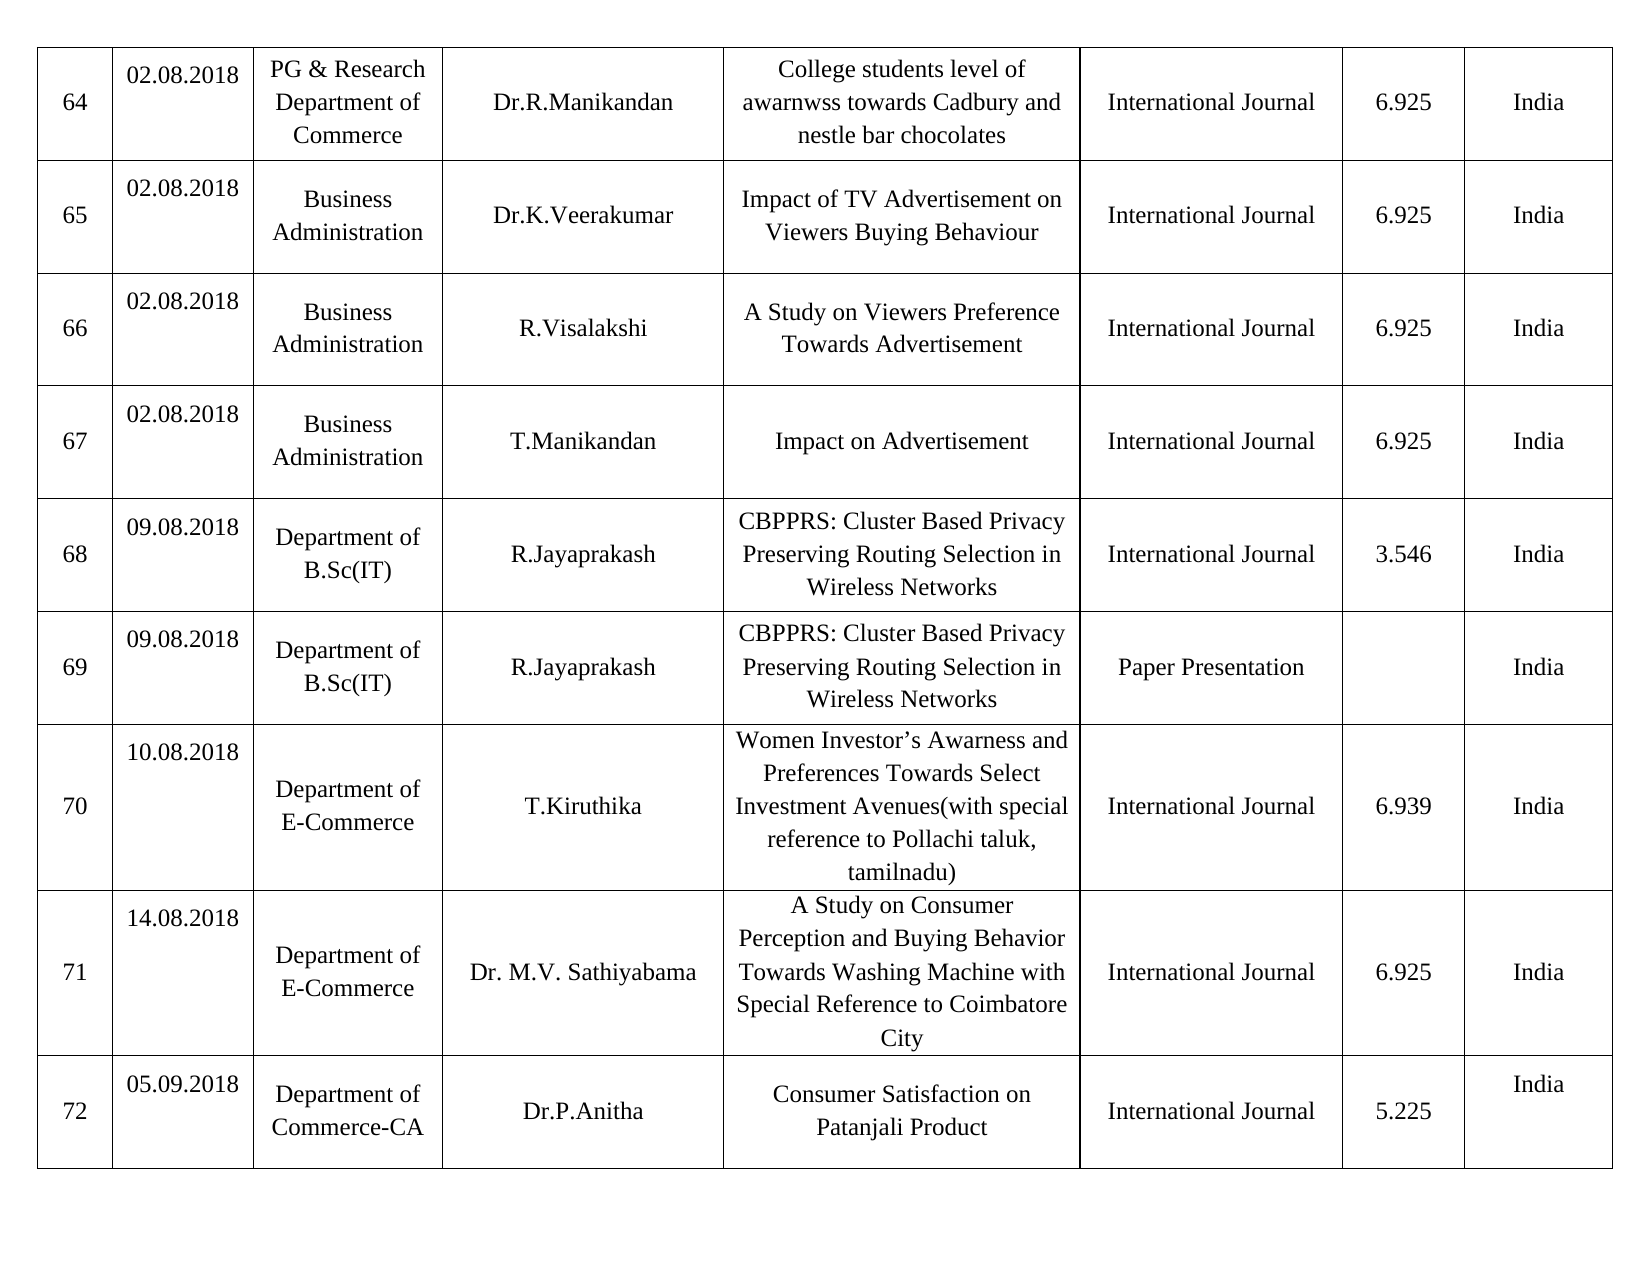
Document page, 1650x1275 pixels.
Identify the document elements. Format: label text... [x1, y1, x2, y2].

table_cell 70 [38, 725, 112, 889]
table_cell India [1465, 48, 1612, 160]
table_cell Dr.K.Veerakumar [443, 161, 723, 272]
table_cell 6.939 [1343, 725, 1464, 889]
table_cell 09.08.2018 [113, 612, 253, 724]
table_cell 02.08.2018 [113, 161, 253, 272]
table_cell Department of B.Sc(IT) [254, 612, 442, 724]
table_cell International Journal [1081, 725, 1342, 889]
table_cell 5.225 [1343, 1056, 1464, 1168]
table_cell 64 [38, 48, 112, 160]
table_cell Department of E-Commerce [254, 891, 442, 1055]
table_cell International Journal [1081, 386, 1342, 498]
table_cell India [1465, 725, 1612, 889]
table_cell 68 [38, 499, 112, 611]
table_cell 6.925 [1343, 48, 1464, 160]
table_cell India [1465, 499, 1612, 611]
table_cell Department of E-Commerce [254, 725, 442, 889]
table_cell CBPPRS: Cluster Based Privacy Preserving Routing Selection in Wireless Networks [724, 612, 1079, 724]
table_cell 72 [38, 1056, 112, 1168]
table_cell India [1465, 386, 1612, 498]
table_cell Impact of TV Advertisement on Viewers Buying Behaviour [724, 161, 1079, 272]
table_cell India [1465, 891, 1612, 1055]
table_cell 09.08.2018 [113, 499, 253, 611]
table_cell 6.925 [1343, 386, 1464, 498]
table_cell 6.925 [1343, 891, 1464, 1055]
table_cell International Journal [1081, 274, 1342, 385]
table_cell R.Jayaprakash [443, 612, 723, 724]
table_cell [254, 1056, 442, 1168]
table_cell International Journal [1081, 499, 1342, 611]
table_cell [1343, 612, 1464, 724]
table_cell India [1465, 274, 1612, 385]
table_cell 6.925 [1343, 161, 1464, 272]
table_cell Paper Presentation [1081, 612, 1342, 724]
table_cell CBPPRS: Cluster Based Privacy Preserving Routing Selection in Wireless Networks [724, 499, 1079, 611]
table_cell A Study on Consumer Perception and Buying Behavior Towards Washing Machine with Special Reference to Coimbatore City [724, 891, 1079, 1055]
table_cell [254, 48, 442, 160]
table_cell Impact on Advertisement [724, 386, 1079, 498]
table_cell 69 [38, 612, 112, 724]
table_cell 6.925 [1343, 274, 1464, 385]
table_cell 71 [38, 891, 112, 1055]
table_cell R.Visalakshi [443, 274, 723, 385]
table_cell 66 [38, 274, 112, 385]
table_cell 02.08.2018 [113, 48, 253, 160]
table_cell R.Jayaprakash [443, 499, 723, 611]
table_cell 14.08.2018 [113, 891, 253, 1055]
table_cell India [1465, 612, 1612, 724]
table_cell India [1465, 1056, 1612, 1168]
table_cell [1081, 48, 1342, 160]
table_cell Dr.P.Anitha [443, 1056, 723, 1168]
table_cell Business Administration [254, 161, 442, 272]
table_cell Department of B.Sc(IT) [254, 499, 442, 611]
table_cell 05.09.2018 [113, 1056, 253, 1168]
table_cell Consumer Satisfaction on Patanjali Product [724, 1056, 1079, 1168]
table_cell College students level of awarnwss towards Cadbury and nestle bar chocolates [724, 48, 1079, 160]
table_cell 10.08.2018 [113, 725, 253, 889]
table_cell Dr.R.Manikandan [443, 48, 723, 160]
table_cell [1081, 1056, 1342, 1168]
table_cell 67 [38, 386, 112, 498]
table_cell 3.546 [1343, 499, 1464, 611]
table_cell India [1465, 161, 1612, 272]
table_cell T.Manikandan [443, 386, 723, 498]
table_cell International Journal [1081, 161, 1342, 272]
table_cell Business Administration [254, 386, 442, 498]
table_cell Dr. M.V. Sathiyabama [443, 891, 723, 1055]
table_cell 02.08.2018 [113, 274, 253, 385]
table_cell T.Kiruthika [443, 725, 723, 889]
table_cell A Study on Viewers Preference Towards Advertisement [724, 274, 1079, 385]
table_cell 02.08.2018 [113, 386, 253, 498]
table_cell Business Administration [254, 274, 442, 385]
table_cell Women Investor’s Awarness and Preferences Towards Select Investment Avenues(with special reference to Pollachi taluk, tamilnadu) [724, 725, 1079, 889]
table_cell 65 [38, 161, 112, 272]
table_cell International Journal [1081, 891, 1342, 1055]
